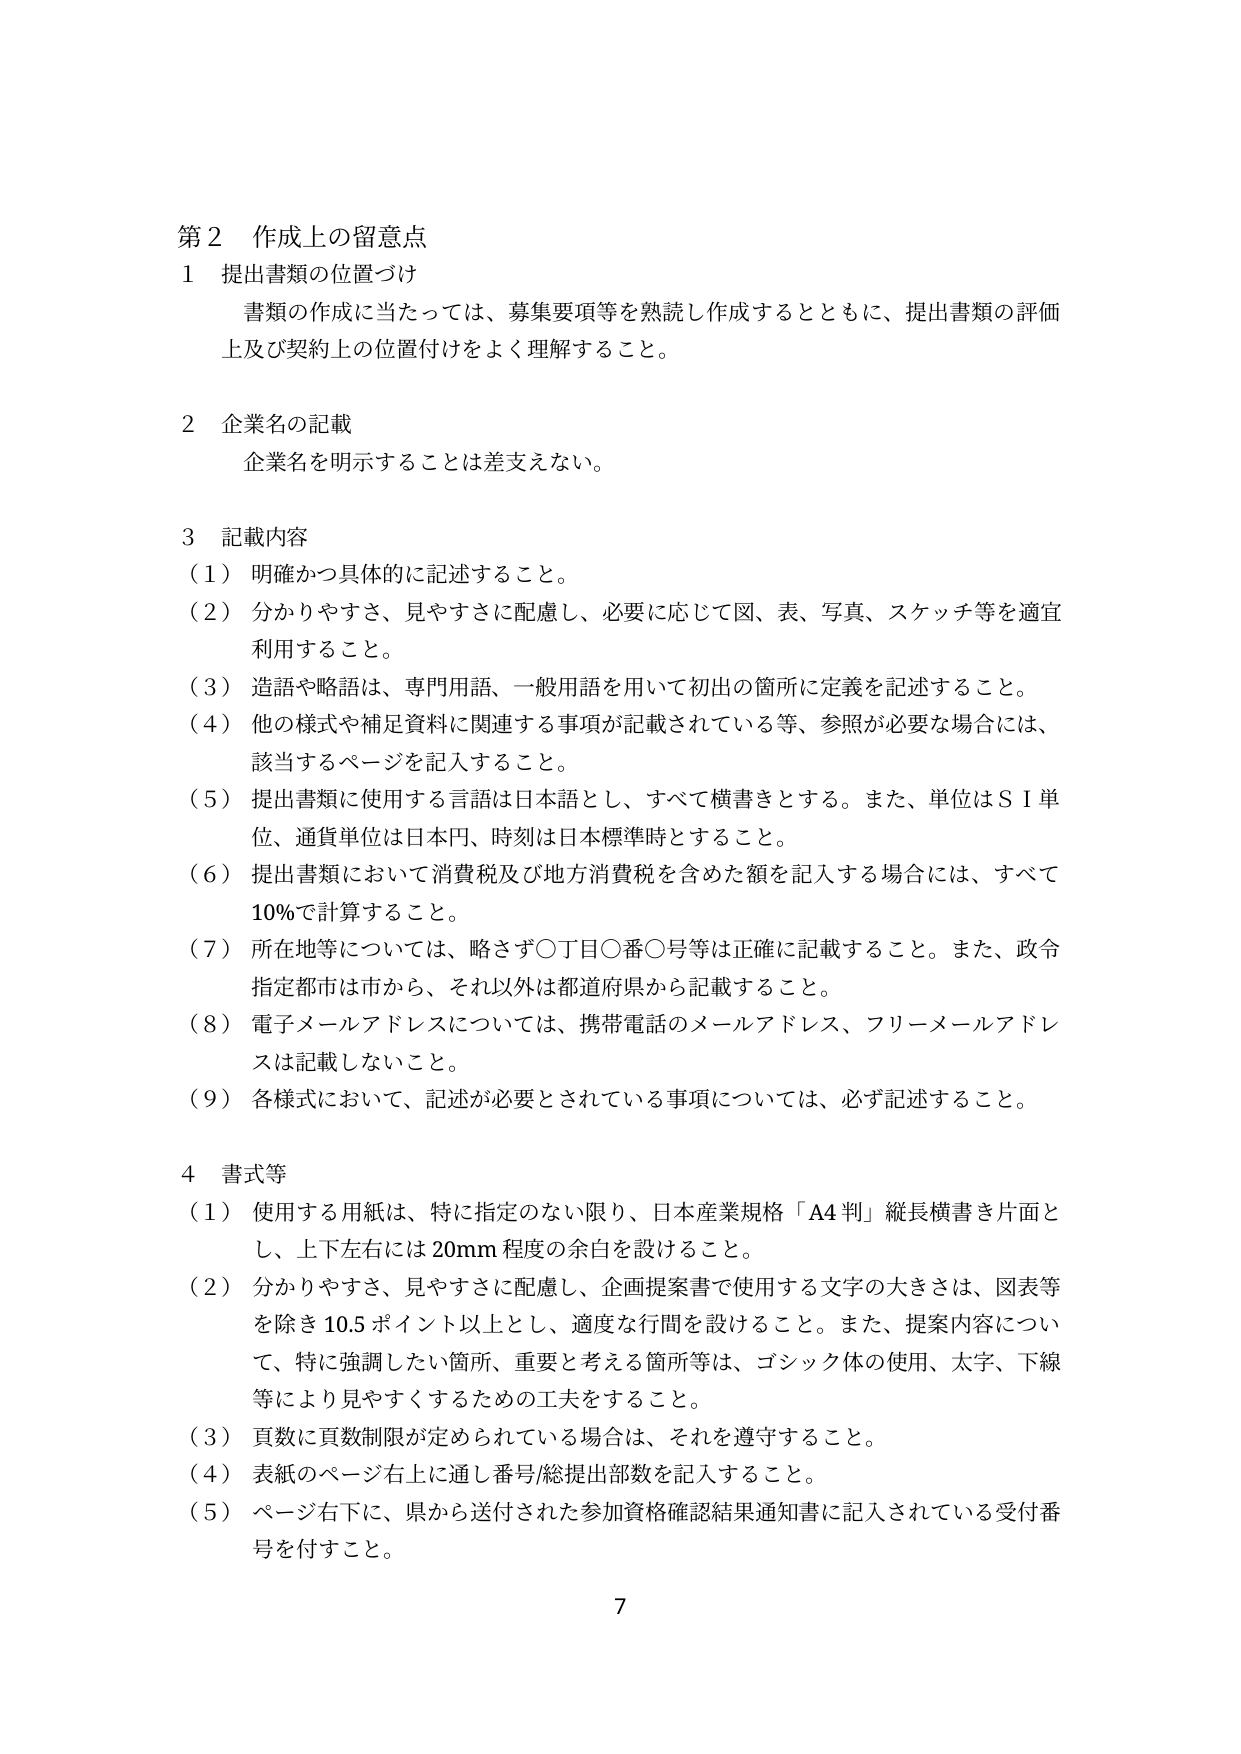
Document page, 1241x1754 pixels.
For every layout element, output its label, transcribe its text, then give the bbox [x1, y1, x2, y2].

list 頁数に頁数制限が定められている場合は、それを遵守すること。 [177, 1417, 1063, 1454]
text 企業名を明示することは差支えない。 [221, 442, 1063, 479]
list 造語や略語は、専門用語、一般用語を用いて初出の箇所に定義を記述すること。 [177, 667, 1063, 704]
list 分かりやすさ、見やすさに配慮し、企画提案書で使用する文字の大きさは、図表等を除き10.5ポイント以上とし、適度な行間を設けること。また、提案内容について、特に強調したい箇所、重要と考える箇所等は、ゴシック体の使用、太字、下線等により見やすくするための工夫をすること。 [177, 1267, 1063, 1417]
subtitle ２ 企業名の記載 [177, 404, 1063, 442]
list 分かりやすさ、見やすさに配慮し、必要に応じて図、表、写真、スケッチ等を適宜利用すること。 [177, 592, 1063, 667]
subtitle １ 提出書類の位置づけ [177, 254, 1063, 292]
subtitle 第２ 作成上の留意点 [177, 217, 1063, 254]
list 提出書類に使用する言語は日本語とし、すべて横書きとする。また、単位はＳＩ単位、通貨単位は日本円、時刻は日本標準時とすること。 [177, 779, 1063, 854]
list 他の様式や補足資料に関連する事項が記載されている等、参照が必要な場合には、該当するページを記入すること。 [177, 704, 1063, 779]
list 使用する用紙は、特に指定のない限り、日本産業規格「A4判」縦長横書き片面とし、上下左右には20mm程度の余白を設けること。 [177, 1192, 1063, 1267]
list 表紙のページ右上に通し番号/総提出部数を記入すること。 [177, 1454, 1063, 1492]
list 各様式において、記述が必要とされている事項については、必ず記述すること。 [177, 1079, 1063, 1117]
list 電子メールアドレスについては、携帯電話のメールアドレス、フリーメールアドレスは記載しないこと。 [177, 1004, 1063, 1079]
list 所在地等については、略さず○丁目○番○号等は正確に記載すること。また、政令指定都市は市から、それ以外は都道府県から記載すること。 [177, 929, 1063, 1004]
subtitle ３ 記載内容 [177, 517, 1063, 554]
list ページ右下に、県から送付された参加資格確認結果通知書に記入されている受付番号を付すこと。 [177, 1492, 1063, 1567]
subtitle 明確かつ具体的に記述すること。 [177, 554, 1063, 592]
list 提出書類において消費税及び地方消費税を含めた額を記入する場合には、すべて10%で計算すること。 [177, 854, 1063, 929]
text ４ 書式等 [177, 1154, 1063, 1192]
text 書類の作成に当たっては、募集要項等を熟読し作成するとともに、提出書類の評価上及び契約上の位置付けをよく理解すること。 [221, 292, 1063, 367]
